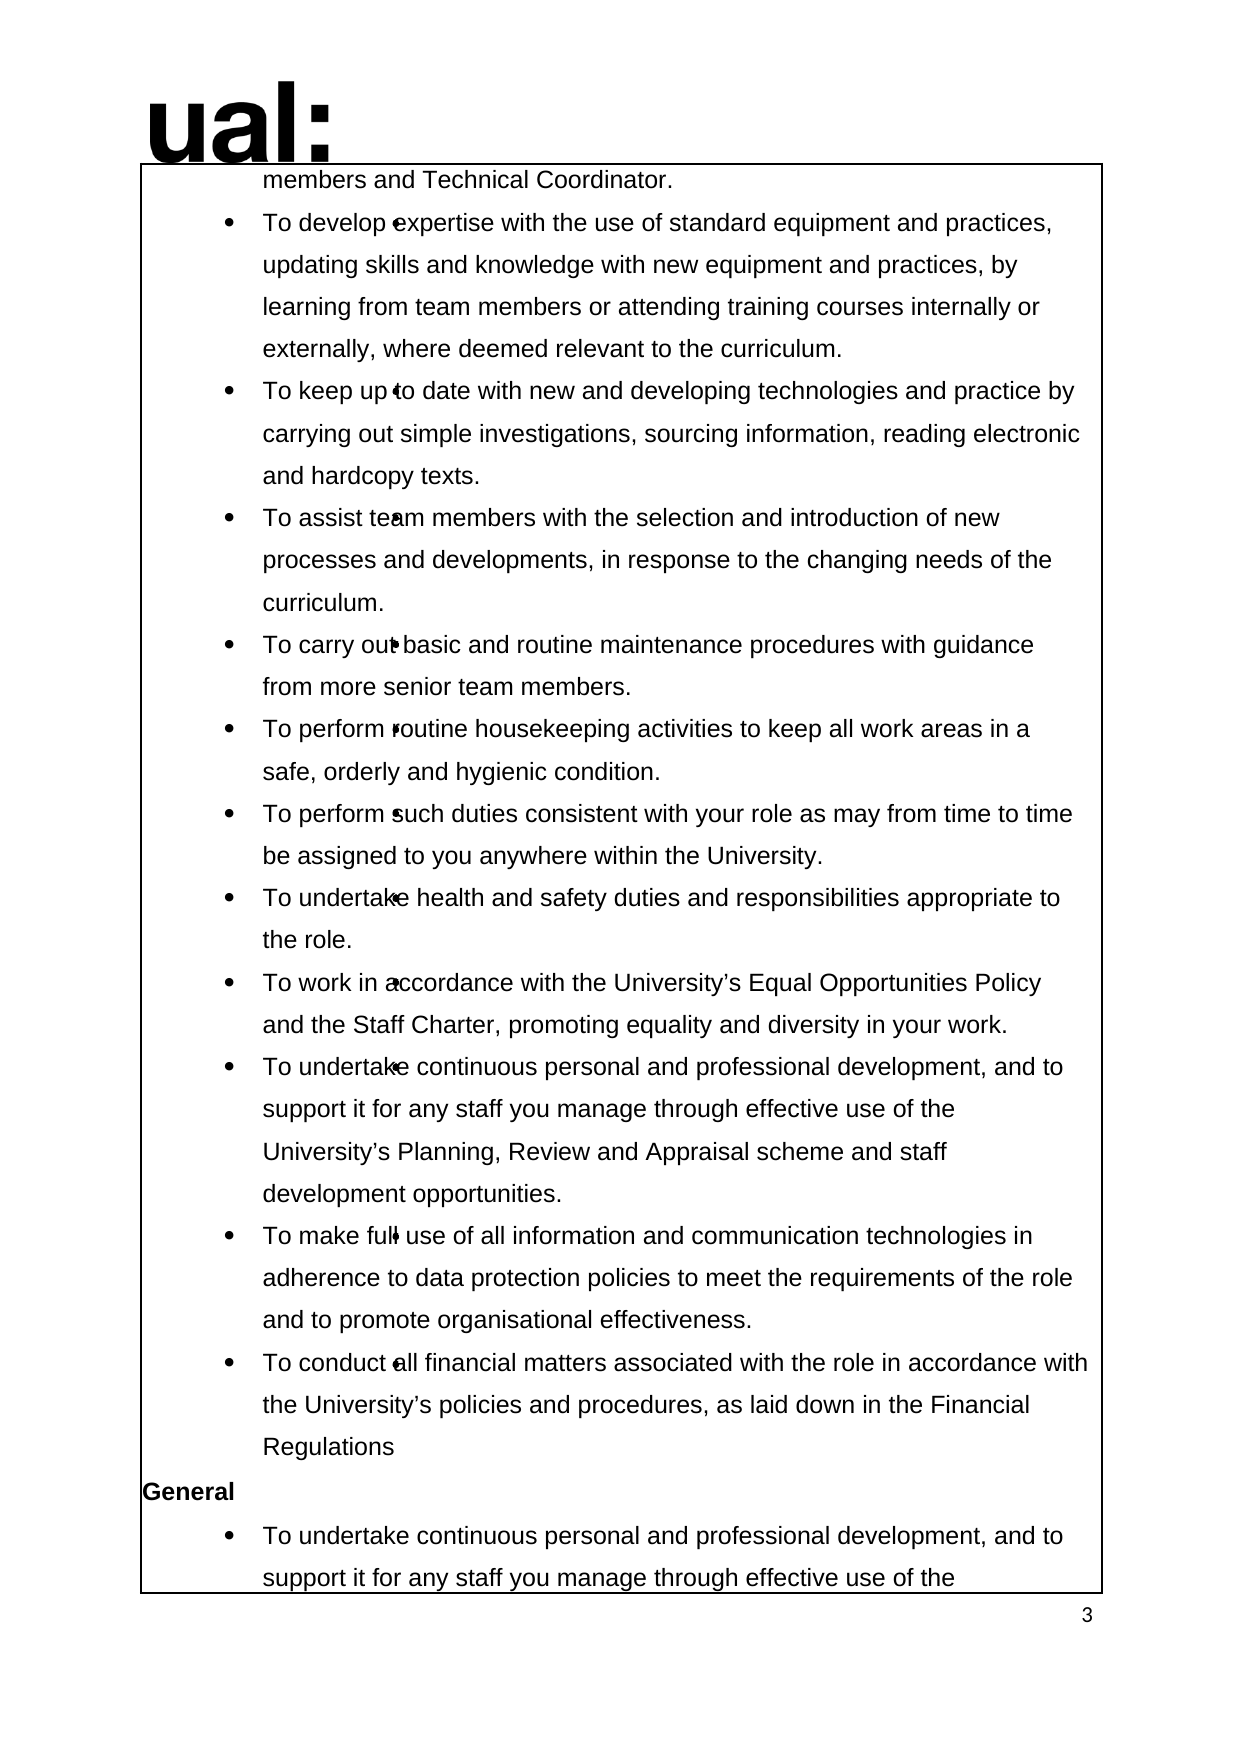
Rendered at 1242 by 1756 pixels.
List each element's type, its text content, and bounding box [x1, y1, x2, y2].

picture [150, 81, 329, 163]
